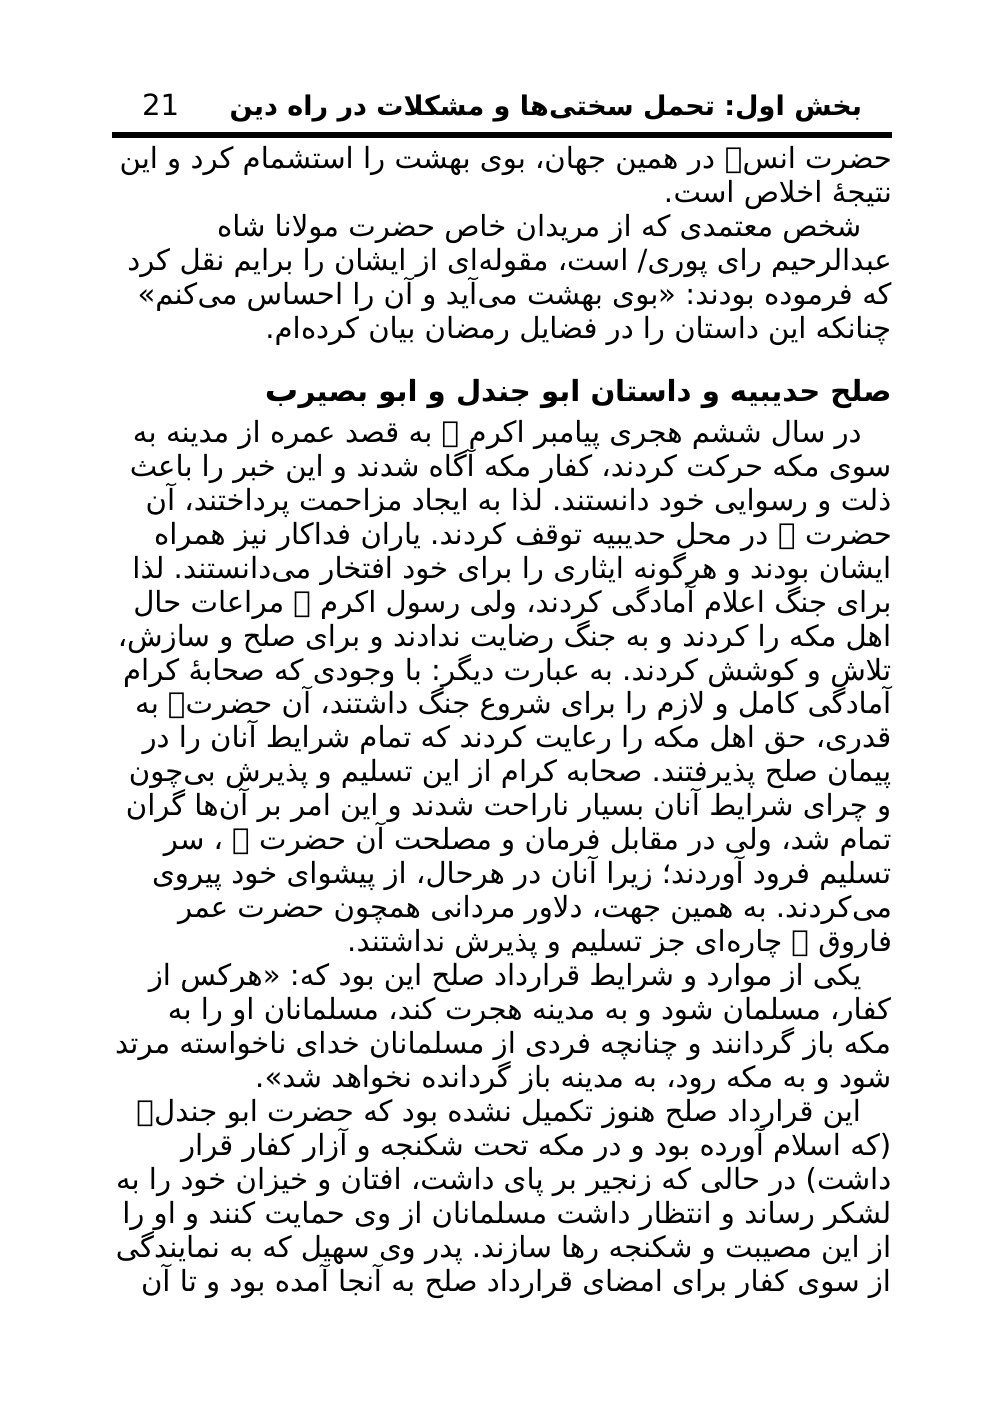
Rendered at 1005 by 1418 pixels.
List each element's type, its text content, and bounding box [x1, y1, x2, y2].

text در سال ششم هجری پیامبر اکرم به قصد عمره از مدینه به سوی مکه حرکت کردند، کفار مکه آگاه شدند و این خبر را باعث ذلت و رسوایی خود دانستند. لذا به ایجاد مزاحمت پرداختند، آن حضرت در محل حدیبیه توقف کردند. یاران فداکار نیز همراه ایشان بودند و هرگونه ایثاری را برای خود افتخار می‌دانستند. لذا برای جنگ اعلام آمادگی کردند، ولی رسول اکرم مراعات حال اهل مکه را کردند و به جنگ رضایت ندادند و برای صلح و سازش، تلاش و کوشش کردند. به عبارت دیگر: با وجودی که صحابۀ کرام آمادگی کامل و لازم را برای شروع جنگ داشتند، آن حضرت به قدری، حق اهل مکه را رعایت کردند که تمام شرایط آنان را در پیمان صلح پذیرفتند. صحابه کرام از این تسلیم و پذیرش بی‌چون و چرای شرایط آنان بسیار ناراحت شدند و این امر بر آن‌ها گران تمام شد، ولی در مقابل فرمان و مصلحت آن حضرت ، سر تسلیم فرود آوردند؛ زیرا آنان در هرحال، از پیشوای خود پیروی می‌کردند. به همین جهت، دلاور مردانی همچون حضرت عمر فاروق چاره‌ای جز تسلیم و پذیرش نداشتند. [112, 415, 892, 958]
text شخص معتمدی که از مریدان خاص حضرت مولانا شاه عبدالرحیم رای پوری/ است، مقوله‌ای از ایشان را برایم نقل کرد که فرموده بودند: «بوی بهشت می‌آید و آن را احساس می‌کنم» چنانکه این داستان را در فضایل رمضان بیان کرده‌ام. [112, 209, 892, 345]
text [112, 141, 892, 209]
text یکی از موارد و شرایط قرارداد صلح این بود که: «هرکس از کفار، مسلمان شود و به مدینه هجرت کند، مسلمانان او را به مکه باز گردانند و چنانچه فردی از مسلمانان خدای ناخواسته مرتد شود و به مکه رود، به مدینه باز گردانده نخواهد شد». [112, 958, 892, 1094]
text صلح حدیبیه و داستان ابو جندل و ابو بصیرب [112, 370, 892, 409]
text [112, 1094, 892, 1298]
